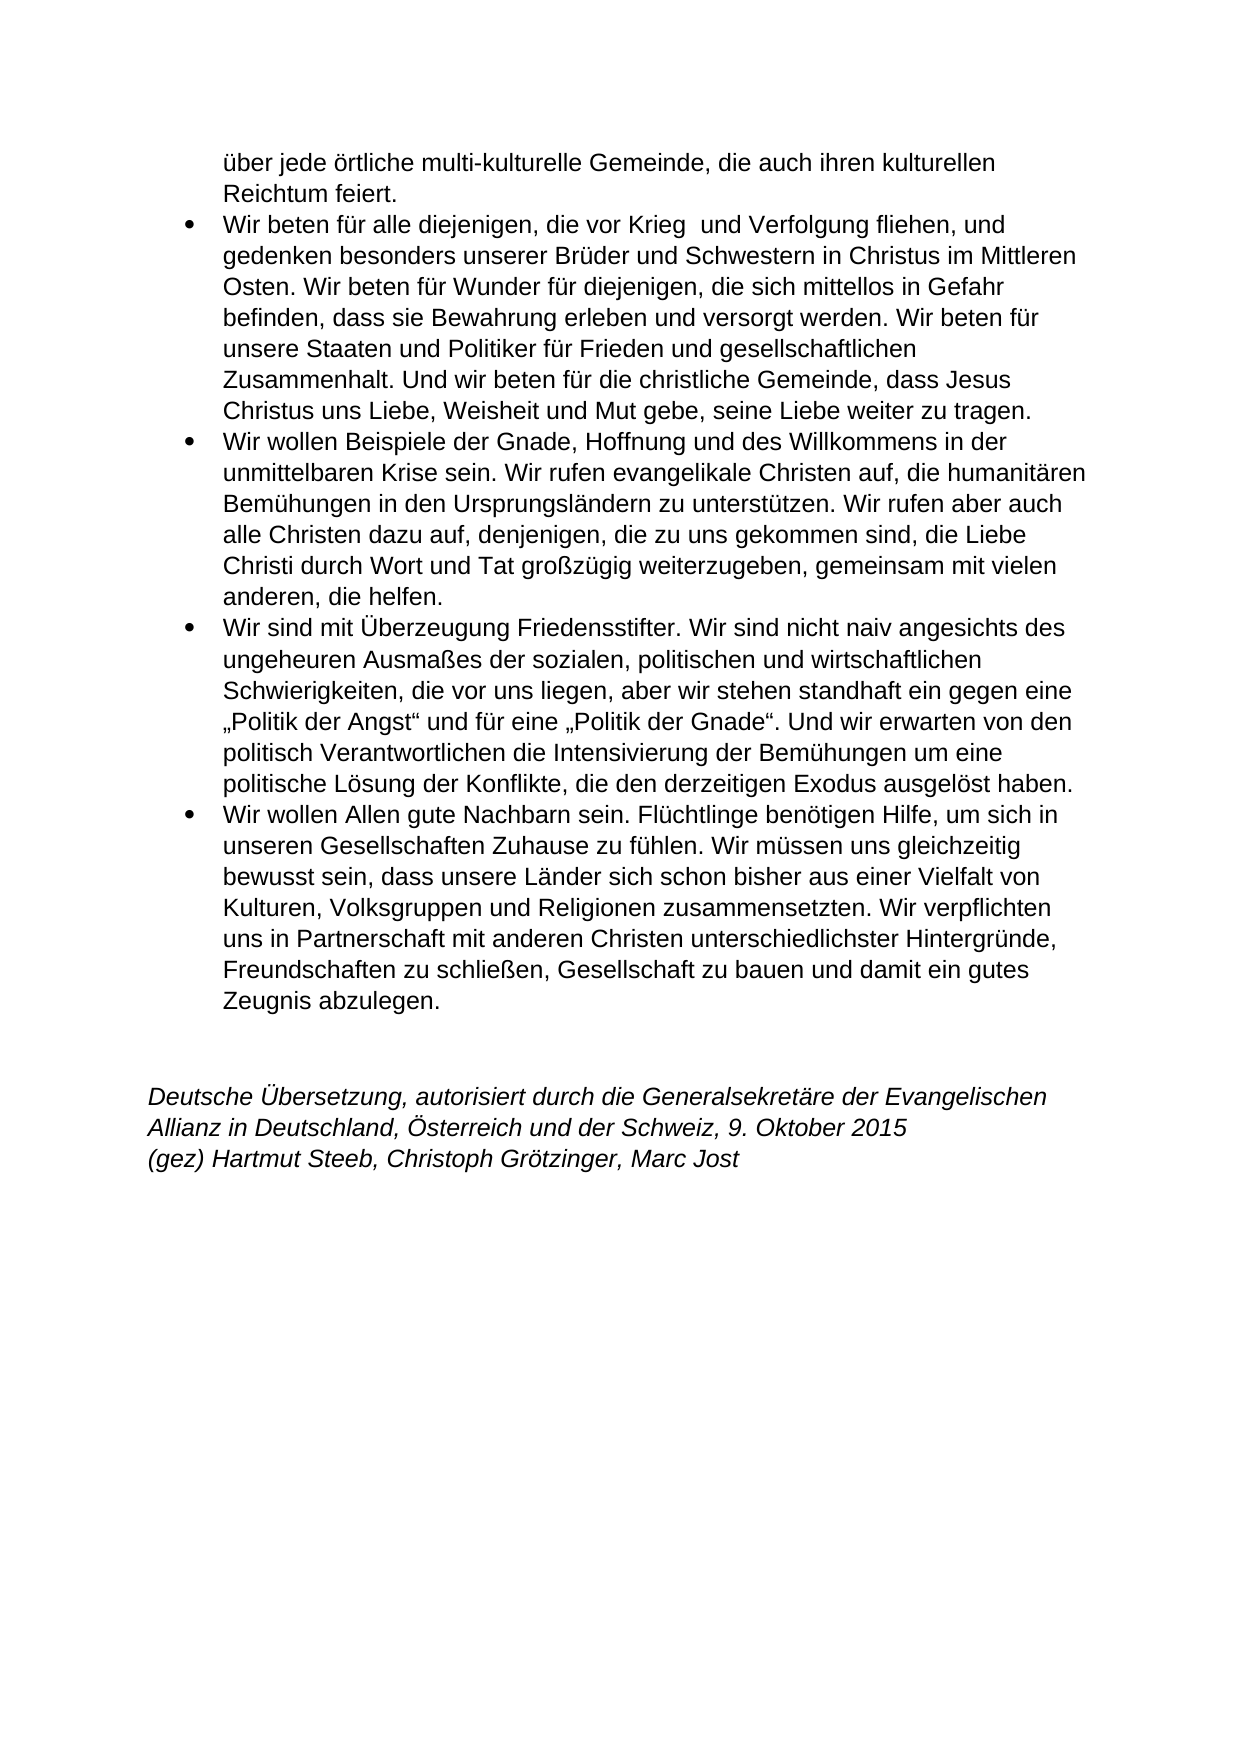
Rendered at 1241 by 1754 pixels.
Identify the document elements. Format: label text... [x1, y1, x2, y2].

list Wir wollen Allen gute Nachbarn sein. Flüchtlinge benötigen Hilfe, um sich in unseren Gesellschaften Zuhause zu fühlen. Wir müssen uns gleichzeitig bewusst sein, dass unsere Länder sich schon bisher aus einer Vielfalt von Kulturen, Volksgruppen und Religionen zusammensetzten. Wir verpflichten uns in Partnerschaft mit anderen Christen unterschiedlichster Hintergründe, Freundschaften zu schließen, Gesellschaft zu bauen und damit ein gutes Zeugnis abzulegen. [185, 800, 1093, 1015]
list Wir wollen Beispiele der Gnade, Hoffnung und des Willkommens in der unmittelbaren Krise sein. Wir rufen evangelikale Christen auf, die humanitären Bemühungen in den Ursprungsländern zu unterstützen. Wir rufen aber auch alle Christen dazu auf, denjenigen, die zu uns gekommen sind, die Liebe Christi durch Wort und Tat großzügig weiterzugeben, gemeinsam mit vielen anderen, die helfen. [185, 427, 1093, 611]
text Deutsche Übersetzung, autorisiert durch die Generalsekretäre der Evangelischen Allianz in Deutschland, Österreich und der Schweiz, 9. Oktober 2015 (gez) Hartmut Steeb, Christoph Grötzinger, Marc Jost [148, 1082, 1093, 1172]
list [185, 148, 1093, 207]
list Wir beten für alle diejenigen, die vor Krieg und Verfolgung fliehen, und gedenken besonders unserer Brüder und Schwestern in Christus im Mittleren Osten. Wir beten für Wunder für diejenigen, die sich mittellos in Gefahr befinden, dass sie Bewahrung erleben und versorgt werden. Wir beten für unsere Staaten und Politiker für Frieden und gesellschaftlichen Zusammenhalt. Und wir beten für die christliche Gemeinde, dass Jesus Christus uns Liebe, Weisheit und Mut gebe, seine Liebe weiter zu tragen. [185, 210, 1093, 425]
list Wir sind mit Überzeugung Friedensstifter. Wir sind nicht naiv angesichts des ungeheuren Ausmaßes der sozialen, politischen und wirtschaftlichen Schwierigkeiten, die vor uns liegen, aber wir stehen standhaft ein gegen eine „Politik der Angst“ und für eine „Politik der Gnade“. Und wir erwarten von den politisch Verantwortlichen die Intensivierung der Bemühungen um eine politische Lösung der Konflikte, die den derzeitigen Exodus ausgelöst haben. [185, 613, 1093, 797]
